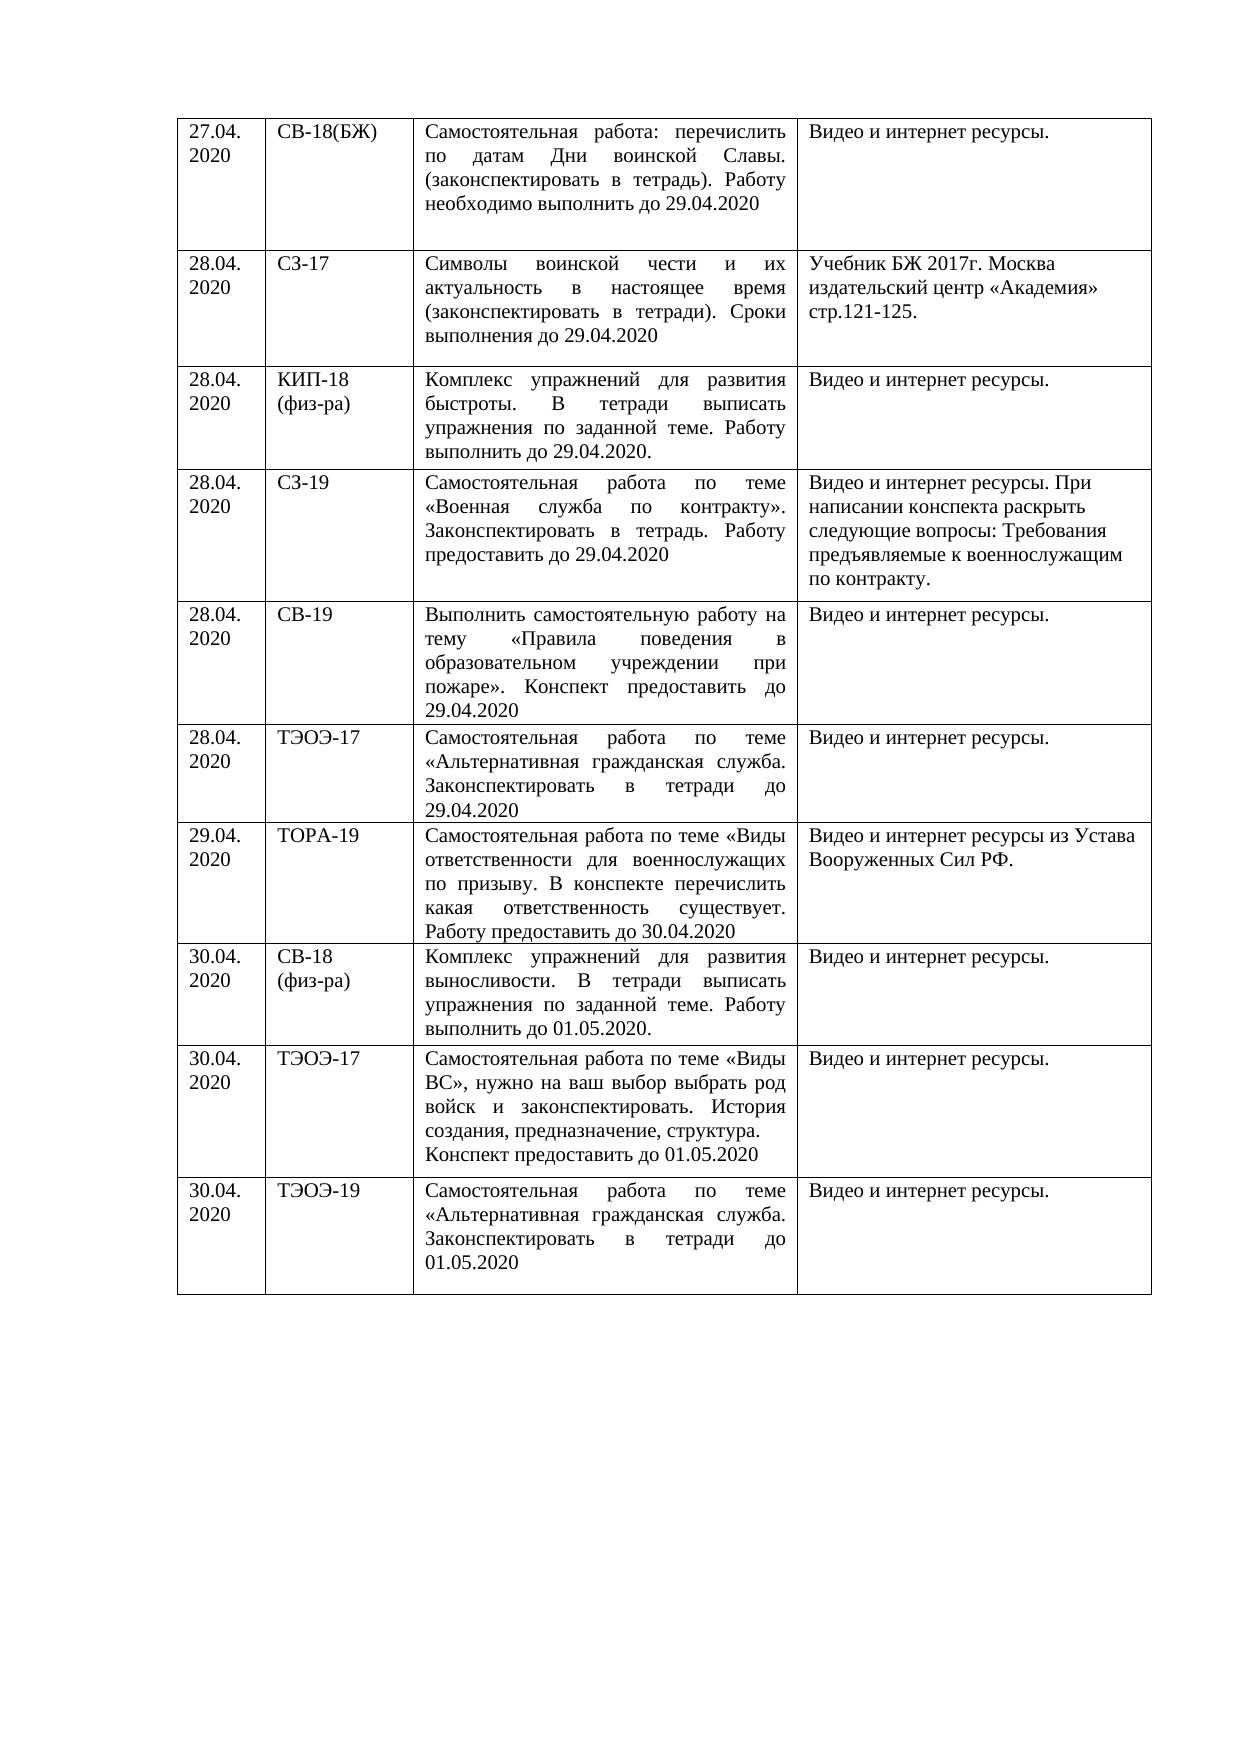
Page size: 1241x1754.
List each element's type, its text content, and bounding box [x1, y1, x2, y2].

table_cell Выполнить самостоятельную работу на тему «Правила поведения в образовательном учреждении при пожаре». Конспект предоставить до 29.04.2020 [414, 602, 797, 724]
table_cell Комплекс упражнений для развития выносливости. В тетради выписать упражнения по заданной теме. Работу выполнить до 01.05.2020. [414, 944, 797, 1045]
table_cell Символы воинской чести и их актуальность в настоящее время (законспектировать в тетради). Сроки выполнения до 29.04.2020 [414, 251, 797, 366]
table_cell ТОРА-19 [266, 823, 413, 943]
table_cell 28.04. 2020 [178, 367, 265, 468]
table_cell 30.04. 2020 [178, 944, 265, 1045]
table_cell ТЭОЭ-19 [266, 1178, 413, 1293]
table_cell Самостоятельная работа по теме «Военная служба по контракту». Законспектировать в тетрадь. Работу предоставить до 29.04.2020 [414, 470, 797, 601]
table_header 27.04. 2020 [178, 119, 265, 250]
table_cell Учебник БЖ 2017г. Москва издательский центр «Академия» стр.121-125. [798, 251, 1151, 366]
table_cell Комплекс упражнений для развития быстроты. В тетради выписать упражнения по заданной теме. Работу выполнить до 29.04.2020. [414, 367, 797, 468]
table_cell Самостоятельная работа по теме «Виды ответственности для военнослужащих по призыву. В конспекте перечислить какая ответственность существует. Работу предоставить до 30.04.2020 [414, 823, 797, 943]
table_cell Самостоятельная работа по теме «Альтернативная гражданская служба. Законспектировать в тетради до 01.05.2020 [414, 1178, 797, 1293]
table_cell СВ-18 (физ-ра) [266, 944, 413, 1045]
table_cell ТЭОЭ-17 [266, 1046, 413, 1177]
table_cell ТЭОЭ-17 [266, 725, 413, 822]
table_cell 28.04. 2020 [178, 725, 265, 822]
table_cell Видео и интернет ресурсы. [798, 1178, 1151, 1293]
table_cell 30.04. 2020 [178, 1046, 265, 1177]
table_cell Видео и интернет ресурсы. [798, 725, 1151, 822]
table_header Самостоятельная работа: перечислить по датам Дни воинской Славы. (законспектировать в тетрадь). Работу необходимо выполнить до 29.04.2020 [414, 119, 797, 250]
table_cell 29.04. 2020 [178, 823, 265, 943]
table_cell Видео и интернет ресурсы. [798, 367, 1151, 468]
table_header Видео и интернет ресурсы. [798, 119, 1151, 250]
table_cell КИП-18 (физ-ра) [266, 367, 413, 468]
table_cell СЗ-19 [266, 470, 413, 601]
table_cell Видео и интернет ресурсы. [798, 602, 1151, 724]
table_cell Видео и интернет ресурсы из Устава Вооруженных Сил РФ. [798, 823, 1151, 943]
table_cell 28.04. 2020 [178, 602, 265, 724]
table_cell 28.04. 2020 [178, 470, 265, 601]
table_cell Самостоятельная работа по теме «Альтернативная гражданская служба. Законспектировать в тетради до 29.04.2020 [414, 725, 797, 822]
table_cell Видео и интернет ресурсы. При написании конспекта раскрыть следующие вопросы: Требования предъявляемые к военнослужащим по контракту. [798, 470, 1151, 601]
table_cell Самостоятельная работа по теме «Виды ВС», нужно на ваш выбор выбрать род войск и законспектировать. История создания, предназначение, структура. Конспект предоставить до 01.05.2020 [414, 1046, 797, 1177]
table_cell СВ-19 [266, 602, 413, 724]
table_header СВ-18(БЖ) [266, 119, 413, 250]
table_cell Видео и интернет ресурсы. [798, 944, 1151, 1045]
table_cell 28.04. 2020 [178, 251, 265, 366]
table_cell 30.04. 2020 [178, 1178, 265, 1293]
table_cell Видео и интернет ресурсы. [798, 1046, 1151, 1177]
table_cell СЗ-17 [266, 251, 413, 366]
